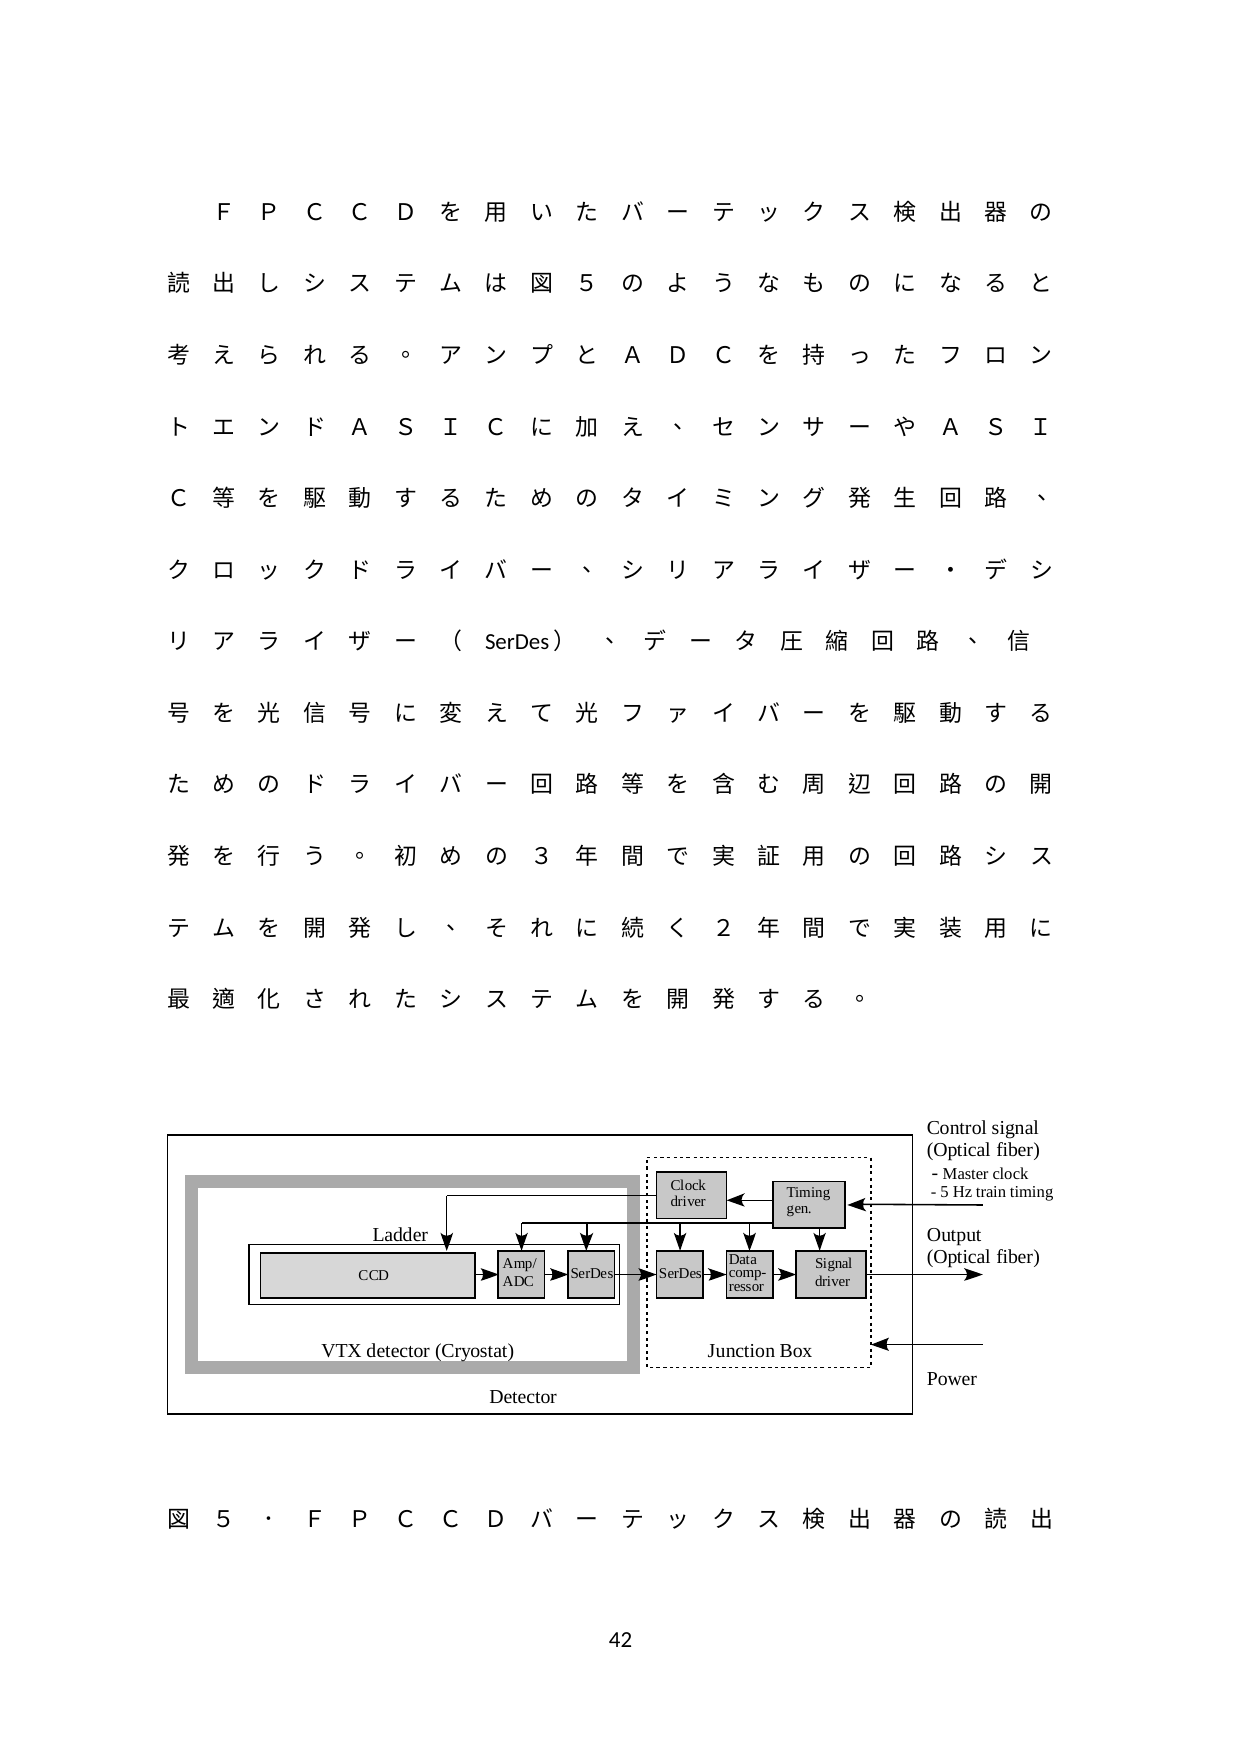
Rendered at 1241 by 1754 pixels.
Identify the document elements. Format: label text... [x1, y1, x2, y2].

text ＦＰＣＣＤを用いたバーテックス検出器の読出しシステムは図５のようなものになると考えられる。アンプとＡＤＣを持ったフロントエンドＡＳＩＣに加え、センサーやＡＳＩＣ等を駆動するためのタイミング発生回路、クロックドライバー、シリアライザー・デシリアライザー（SerDes）、データ圧縮回路、信号を光信号に変えて光ファイバーを駆動するためのドライバー回路等を含む周辺回路の開発を行う。初めの３年間で実証用の回路システムを開発し、それに続く２年間で実装用に最適化されたシステムを開発する。 [167, 180, 1075, 1030]
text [167, 1488, 1075, 1550]
